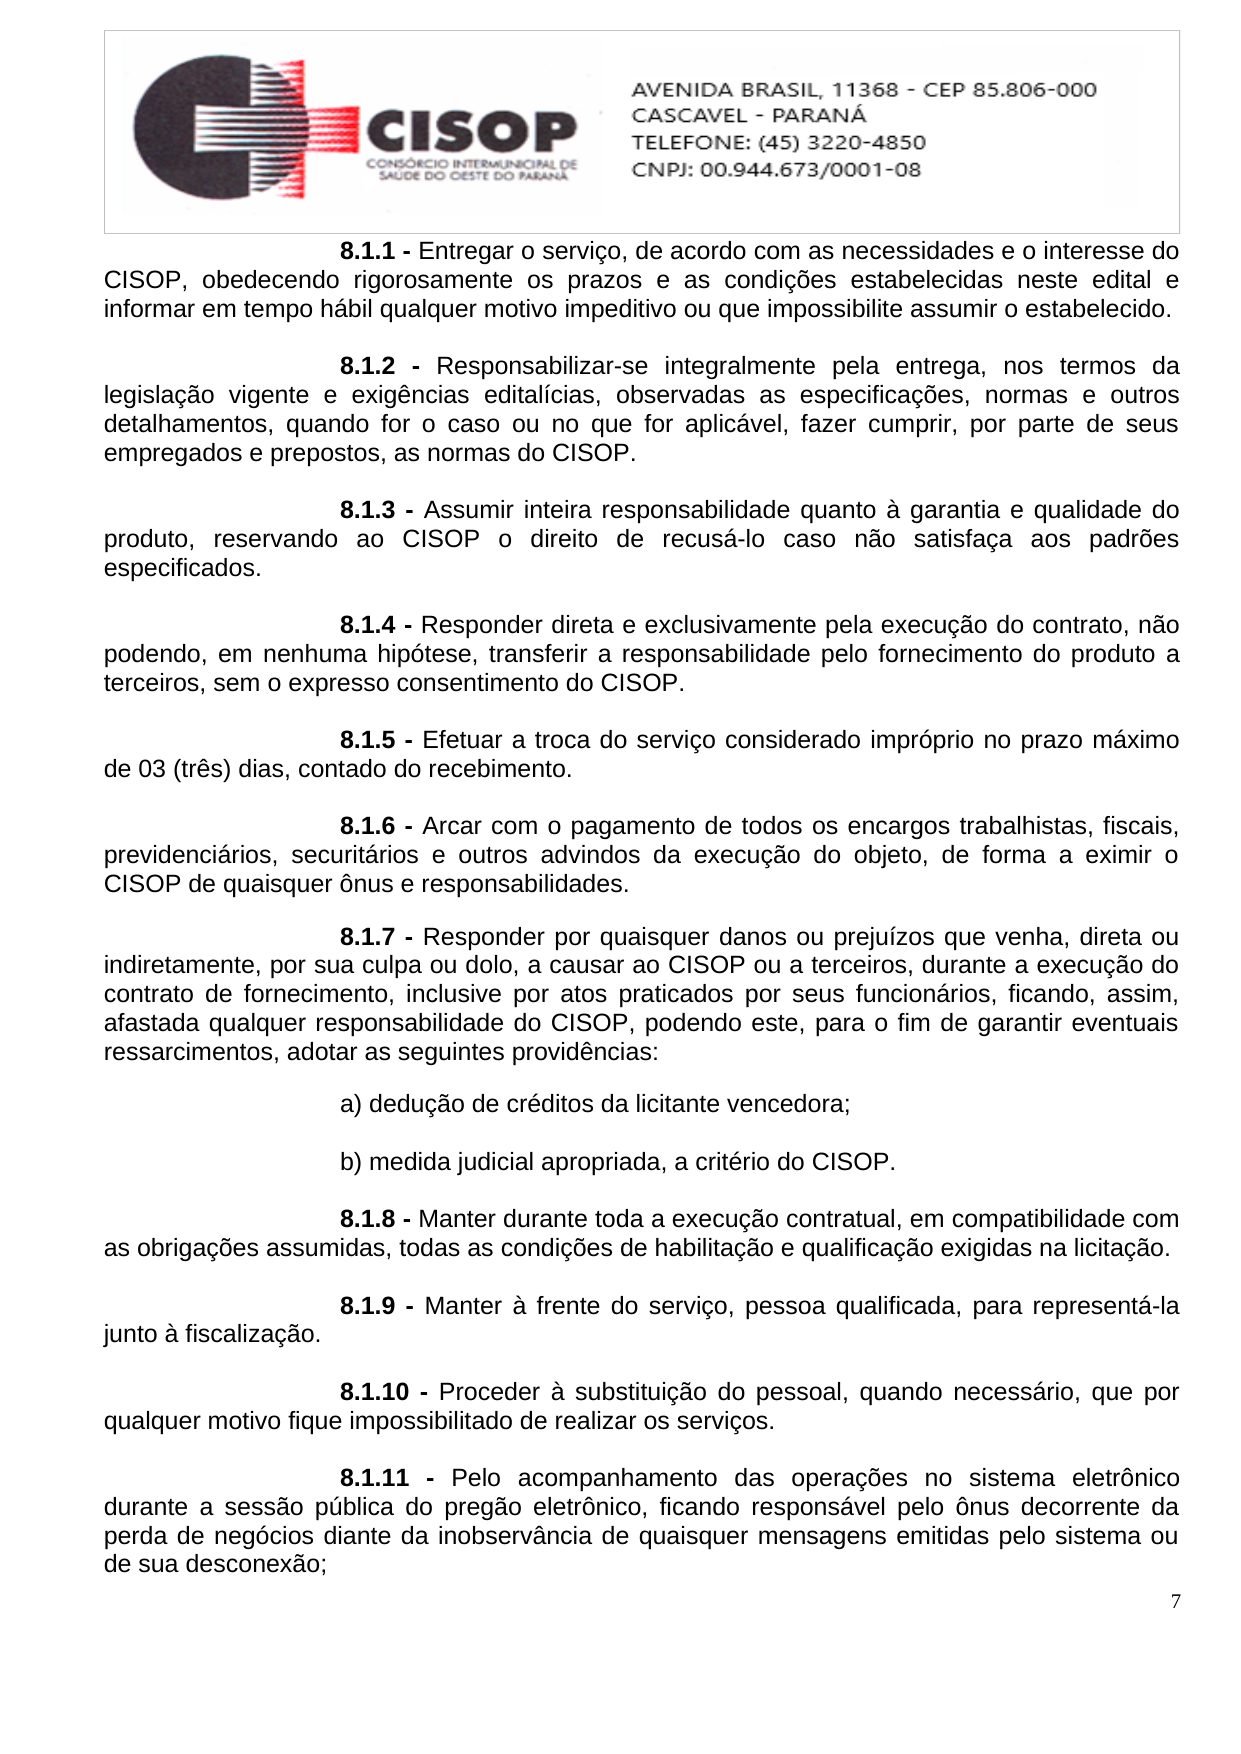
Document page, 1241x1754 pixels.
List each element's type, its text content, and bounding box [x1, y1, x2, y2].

text 8.1.5 - Efetuar a troca do serviço considerado impróprio no prazo máximo de 03 (três) dias, contado do recebimento. [103, 725, 1181, 783]
text 8.1.4 - Responder direta e exclusivamente pela execução do contrato, não podendo, em nenhuma hipótese, transferir a responsabilidade pelo fornecimento do produto a terceiros, sem o expresso consentimento do CISOP. [103, 610, 1181, 696]
picture [103, 29, 1182, 237]
text 8.1.7 - Responder por quaisquer danos ou prejuízos que venha, direta ou indiretamente, por sua culpa ou dolo, a causar ao CISOP ou a terceiros, durante a execução do contrato de fornecimento, inclusive por atos praticados por seus funcionários, ficando, assim, afastada qualquer responsabilidade do CISOP, podendo este, para o fim de garantir eventuais ressarcimentos, adotar as seguintes providências: [103, 922, 1181, 1065]
text 8.1.10 - Proceder à substituição do pessoal, quando necessário, que por qualquer motivo fique impossibilitado de realizar os serviços. [103, 1377, 1181, 1434]
text 8.1.6 - Arcar com o pagamento de todos os encargos trabalhistas, fiscais, previdenciários, securitários e outros advindos da execução do objeto, de forma a eximir o CISOP de quaisquer ônus e responsabilidades. [103, 811, 1181, 898]
text a) dedução de créditos da licitante vencedora; [103, 1089, 1181, 1118]
text 8.1.9 - Manter à frente do serviço, pessoa qualificada, para representá-la junto à fiscalização. [103, 1291, 1181, 1348]
text 8.1.8 - Manter durante toda a execução contratual, em compatibilidade com as obrigações assumidas, todas as condições de habilitação e qualificação exigidas na licitação. [103, 1204, 1181, 1262]
text b) medida judicial apropriada, a critério do CISOP. [103, 1147, 1181, 1176]
text 8.1.2 - Responsabilizar-se integralmente pela entrega, nos termos da legislação vigente e exigências editalícias, observadas as especificações, normas e outros detalhamentos, quando for o caso ou no que for aplicável, fazer cumprir, por parte de seus empregados e prepostos, as normas do CISOP. [103, 351, 1181, 466]
text 8.1.1 - Entregar o serviço, de acordo com as necessidades e o interesse do CISOP, obedecendo rigorosamente os prazos e as condições estabelecidas neste edital e informar em tempo hábil qualquer motivo impeditivo ou que impossibilite assumir o estabelecido. [103, 237, 1181, 323]
text 8.1.11 - Pelo acompanhamento das operações no sistema eletrônico durante a sessão pública do pregão eletrônico, ficando responsável pelo ônus decorrente da perda de negócios diante da inobservância de quaisquer mensagens emitidas pelo sistema ou de sua desconexão; [103, 1463, 1181, 1578]
text 8.1.3 - Assumir inteira responsabilidade quanto à garantia e qualidade do produto, reservando ao CISOP o direito de recusá-lo caso não satisfaça aos padrões especificados. [103, 495, 1181, 581]
